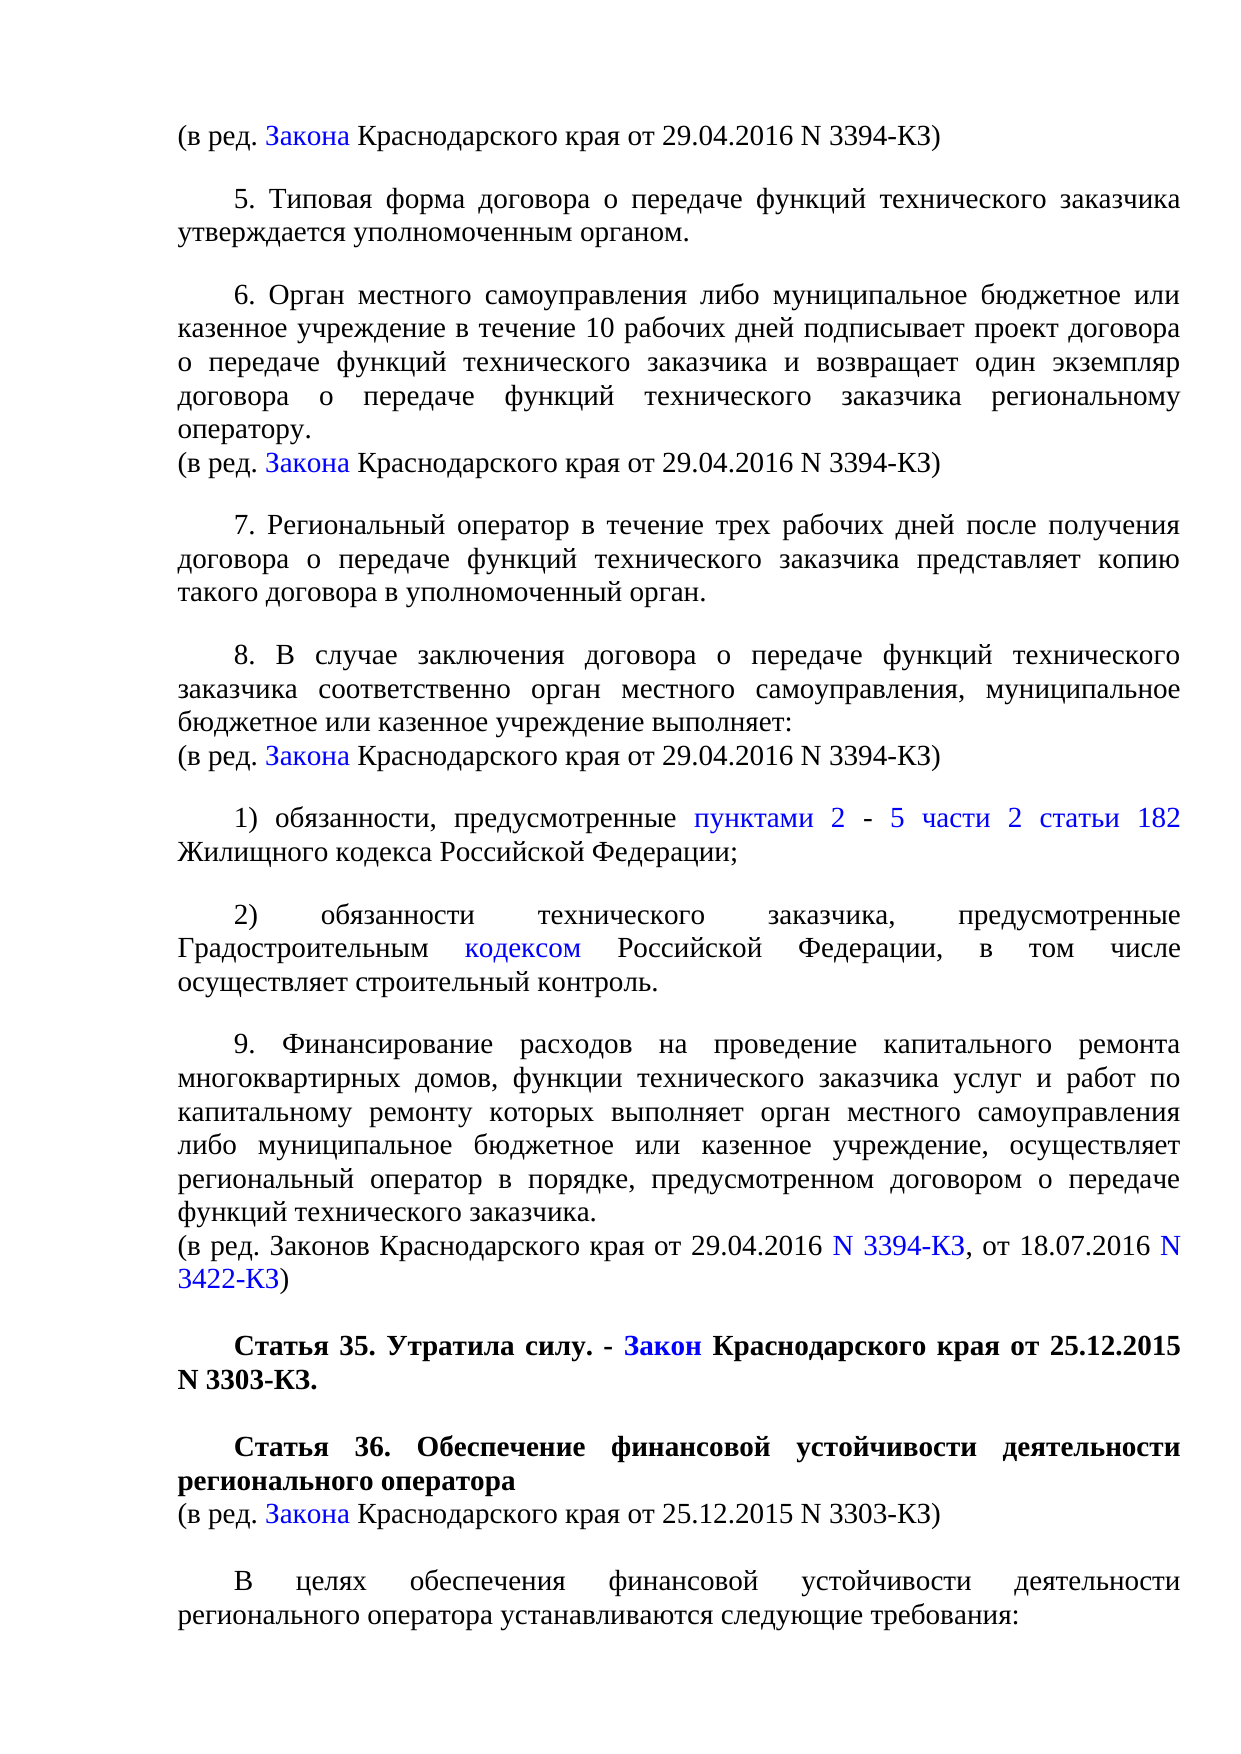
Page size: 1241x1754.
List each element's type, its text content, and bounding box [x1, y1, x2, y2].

text (в ред. Закона Краснодарского края от 29.04.2016 N 3394-КЗ) [177, 118, 1181, 152]
text (в ред. Закона Краснодарского края от 29.04.2016 N 3394-КЗ) [177, 738, 1181, 771]
text 2) обязанности технического заказчика, предусмотренные Градостроительным кодексом Российской Федерации, в том числе осуществляет строительный контроль. [177, 897, 1181, 997]
text В целях обеспечения финансовой устойчивости деятельности регионального оператора устанавливаются следующие требования: [177, 1563, 1181, 1630]
text 6. Орган местного самоуправления либо муниципальное бюджетное или казенное учреждение в течение 10 рабочих дней подписывает проект договора о передаче функций технического заказчика и возвращает один экземпляр договора о передаче функций технического заказчика региональному оператору. [177, 277, 1181, 445]
text (в ред. Закона Краснодарского края от 29.04.2016 N 3394-КЗ) [177, 445, 1181, 478]
text (в ред. Закона Краснодарского края от 25.12.2015 N 3303-КЗ) [177, 1496, 1181, 1530]
text 5. Типовая форма договора о передаче функций технического заказчика утверждается уполномоченным органом. [177, 181, 1181, 248]
title Статья 36. Обеспечение финансовой устойчивости деятельности регионального оператора [177, 1429, 1181, 1496]
text 8. В случае заключения договора о передаче функций технического заказчика соответственно орган местного самоуправления, муниципальное бюджетное или казенное учреждение выполняет: [177, 637, 1181, 738]
text 7. Региональный оператор в течение трех рабочих дней после получения договора о передаче функций технического заказчика представляет копию такого договора в уполномоченный орган. [177, 507, 1181, 608]
text 1) обязанности, предусмотренные пунктами 2 - 5 части 2 статьи 182 Жилищного кодекса Российской Федерации; [177, 801, 1181, 868]
text (в ред. Законов Краснодарского края от 29.04.2016 N 3394-КЗ, от 18.07.2016 N 3422-КЗ) [177, 1228, 1181, 1295]
title Статья 35. Утратила силу. - Закон Краснодарского края от 25.12.2015 N 3303-КЗ. [177, 1328, 1181, 1396]
text 9. Финансирование расходов на проведение капитального ремонта многоквартирных домов, функции технического заказчика услуг и работ по капитальному ремонту которых выполняет орган местного самоуправления либо муниципальное бюджетное или казенное учреждение, осуществляет региональный оператор в порядке, предусмотренном договором о передаче функций технического заказчика. [177, 1027, 1181, 1228]
